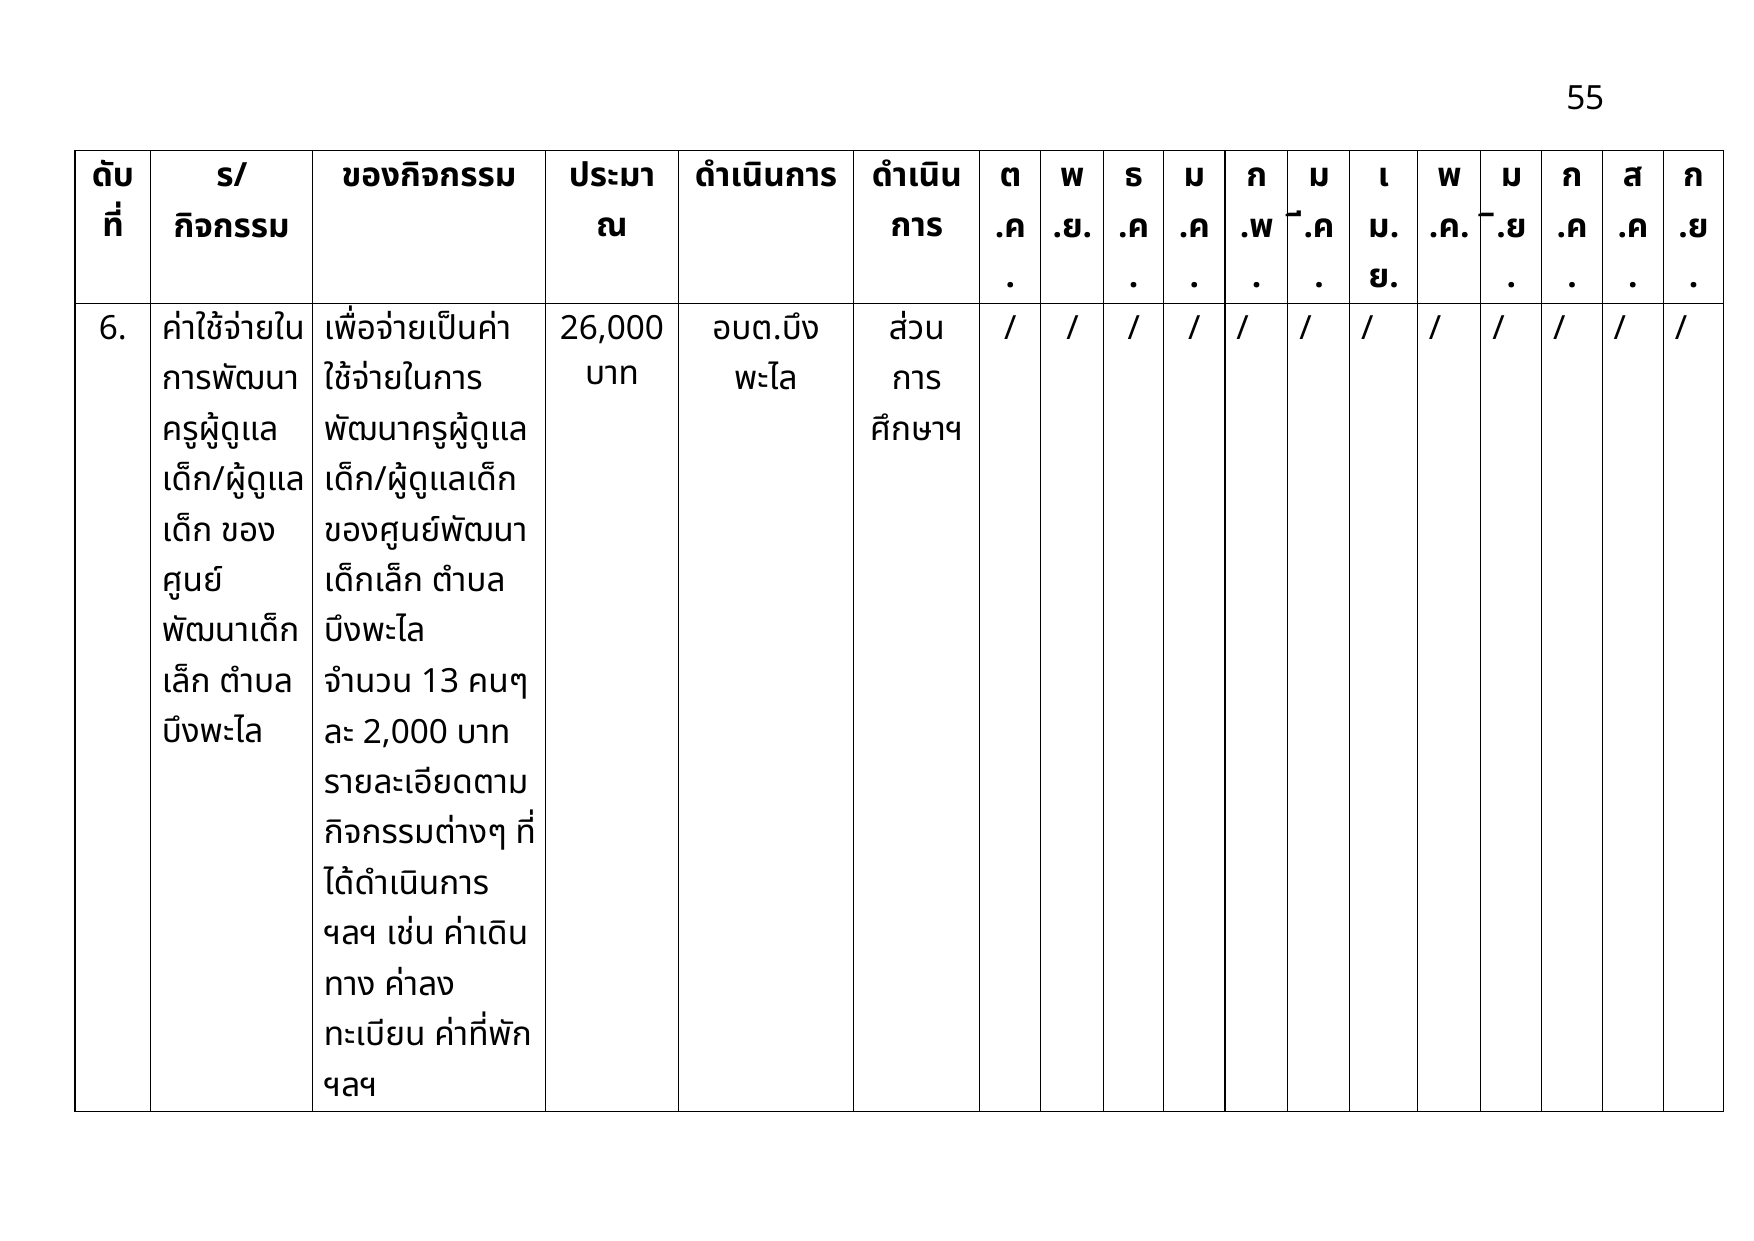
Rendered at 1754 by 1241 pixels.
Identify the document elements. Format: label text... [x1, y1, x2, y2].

table_cell มิ.ย. [1481, 151, 1541, 303]
table_cell / [1542, 304, 1602, 1111]
table_cell มี.ค. [1288, 151, 1349, 303]
table_cell / [1164, 304, 1224, 1111]
table_cell / [1226, 304, 1287, 1111]
table_header งบประมาณ [546, 151, 678, 303]
table_header หน่วยดำเนินการ [854, 151, 979, 303]
table_cell อบต.บึงพะไล [679, 304, 853, 1111]
table_cell / [1350, 304, 1417, 1111]
table_cell ธ.ค. [1104, 151, 1163, 303]
table_cell / [1418, 304, 1480, 1111]
table_cell / [1041, 304, 1103, 1111]
table_cell ต.ค. [980, 151, 1040, 303]
table_cell เพื่อจ่ายเป็นค่าใช้จ่ายในการพัฒนาครูผู้ดูแลเด็ก/ผู้ดูแลเด็ก ของศูนย์พัฒนาเด็กเล็ก ตำบลบึงพะไล จำนวน 13 คนๆละ 2,000 บาท รายละเอียดตามกิจกรรมต่างๆ ที่ได้ดำเนินการฯลฯ เช่น ค่าเดินทาง ค่าลงทะเบียน ค่าที่พักฯลฯ [313, 304, 545, 1111]
table_cell ก.ค. [1542, 151, 1602, 303]
table_cell 26,000 บาท [546, 304, 678, 1111]
table_header สถานที่ดำเนินการ [679, 151, 853, 303]
table_header โครงการ/กิจกรรม [151, 151, 312, 303]
table_cell / [1603, 304, 1663, 1111]
table_cell ส่วนการศึกษาฯ [854, 304, 979, 1111]
table_cell ก.ย. [1664, 151, 1723, 303]
table_cell / [1104, 304, 1163, 1111]
table_cell ม.ค. [1164, 151, 1224, 303]
table_cell ส.ค. [1603, 151, 1663, 303]
table_cell เม.ย. [1350, 151, 1417, 303]
table_cell / [1481, 304, 1541, 1111]
table_cell / [1288, 304, 1349, 1111]
table_cell พ.ย. [1041, 151, 1103, 303]
table_cell / [980, 304, 1040, 1111]
table_header ลำดับที่ [76, 151, 150, 303]
table_cell / [1664, 304, 1723, 1111]
table_cell พ.ค. [1418, 151, 1480, 303]
table_cell ค่าใช้จ่ายในการพัฒนาครูผู้ดูแลเด็ก/ผู้ดูแลเด็ก ของศูนย์พัฒนาเด็กเล็ก ตำบลบึงพะไล [151, 304, 312, 1111]
table_cell ก.พ. [1226, 151, 1287, 303]
table_cell 6. [76, 304, 150, 1111]
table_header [313, 151, 545, 303]
